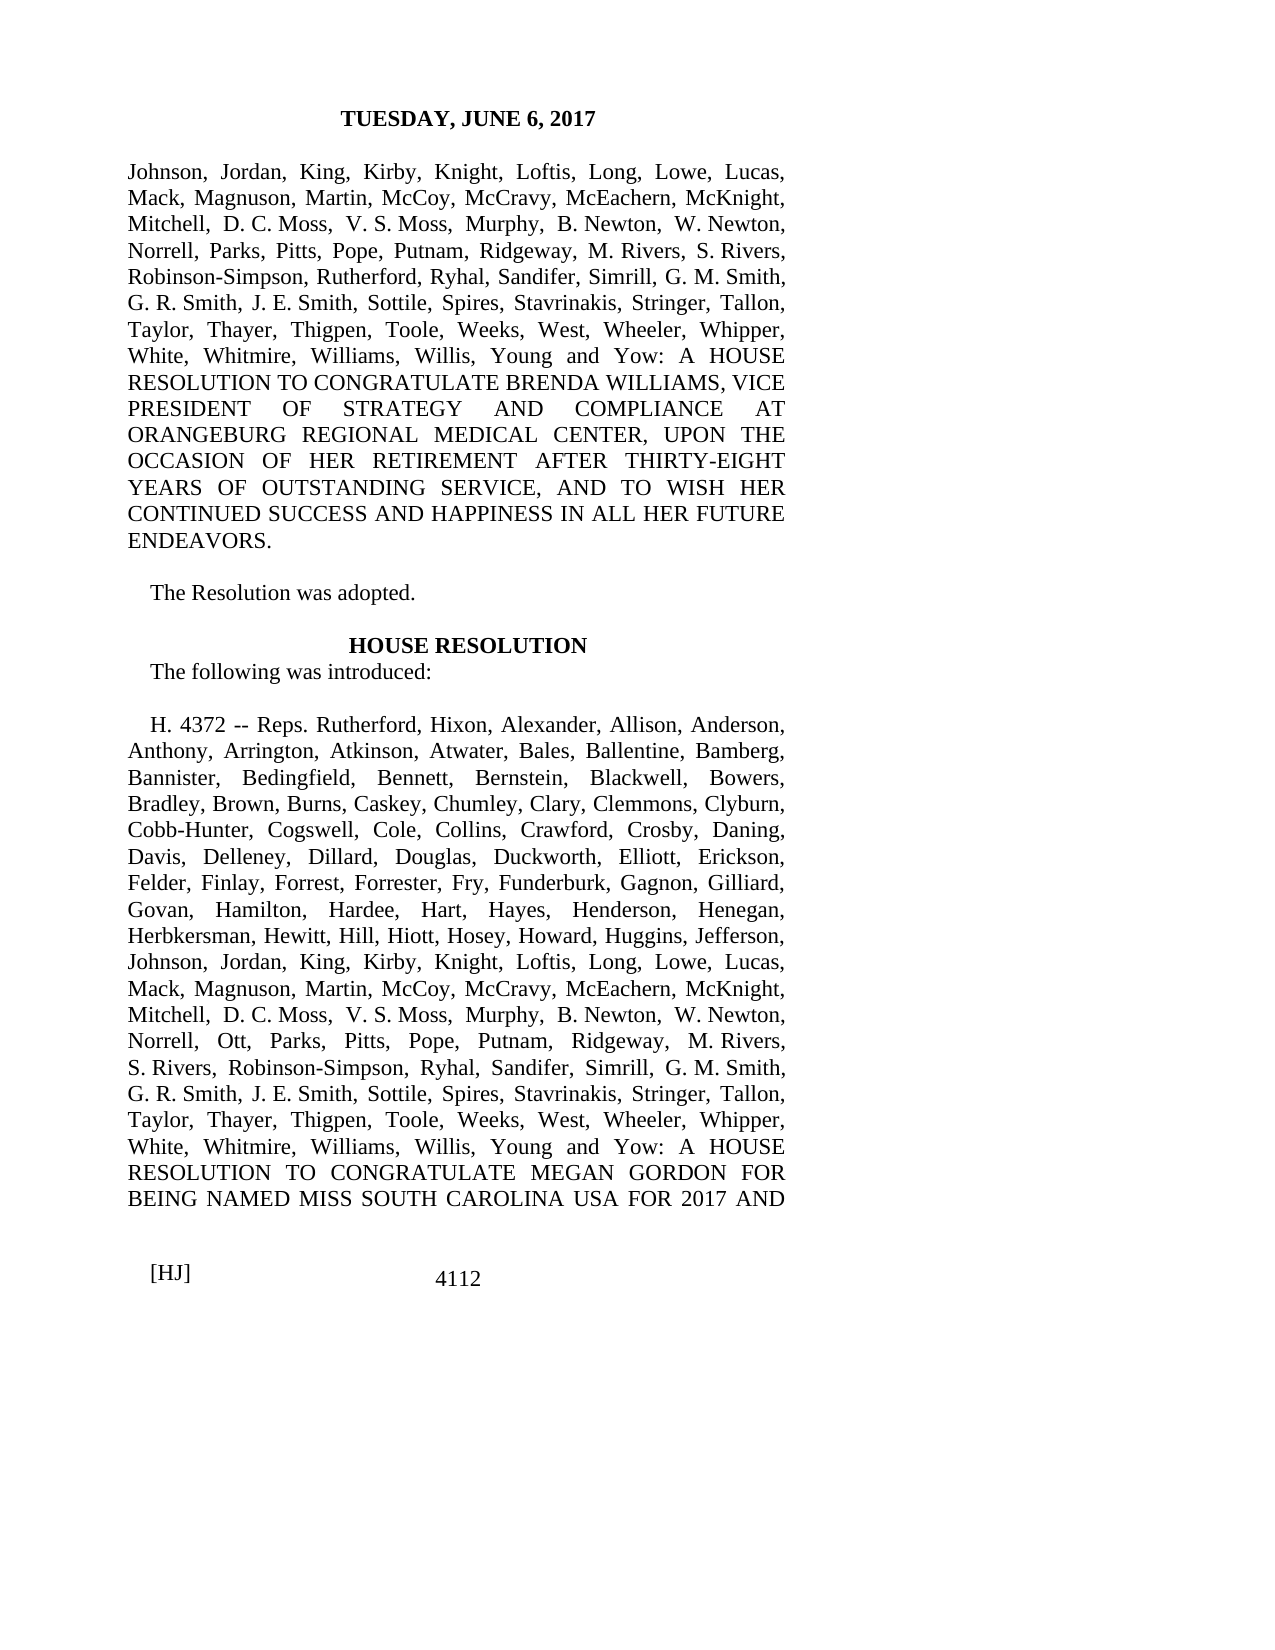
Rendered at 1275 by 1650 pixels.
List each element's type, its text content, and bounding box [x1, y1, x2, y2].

text The following was introduced: [127, 658, 786, 685]
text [127, 711, 786, 1212]
text HOUSE RESOLUTION [127, 632, 786, 658]
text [127, 158, 786, 553]
text The Resolution was adopted. [127, 579, 786, 606]
